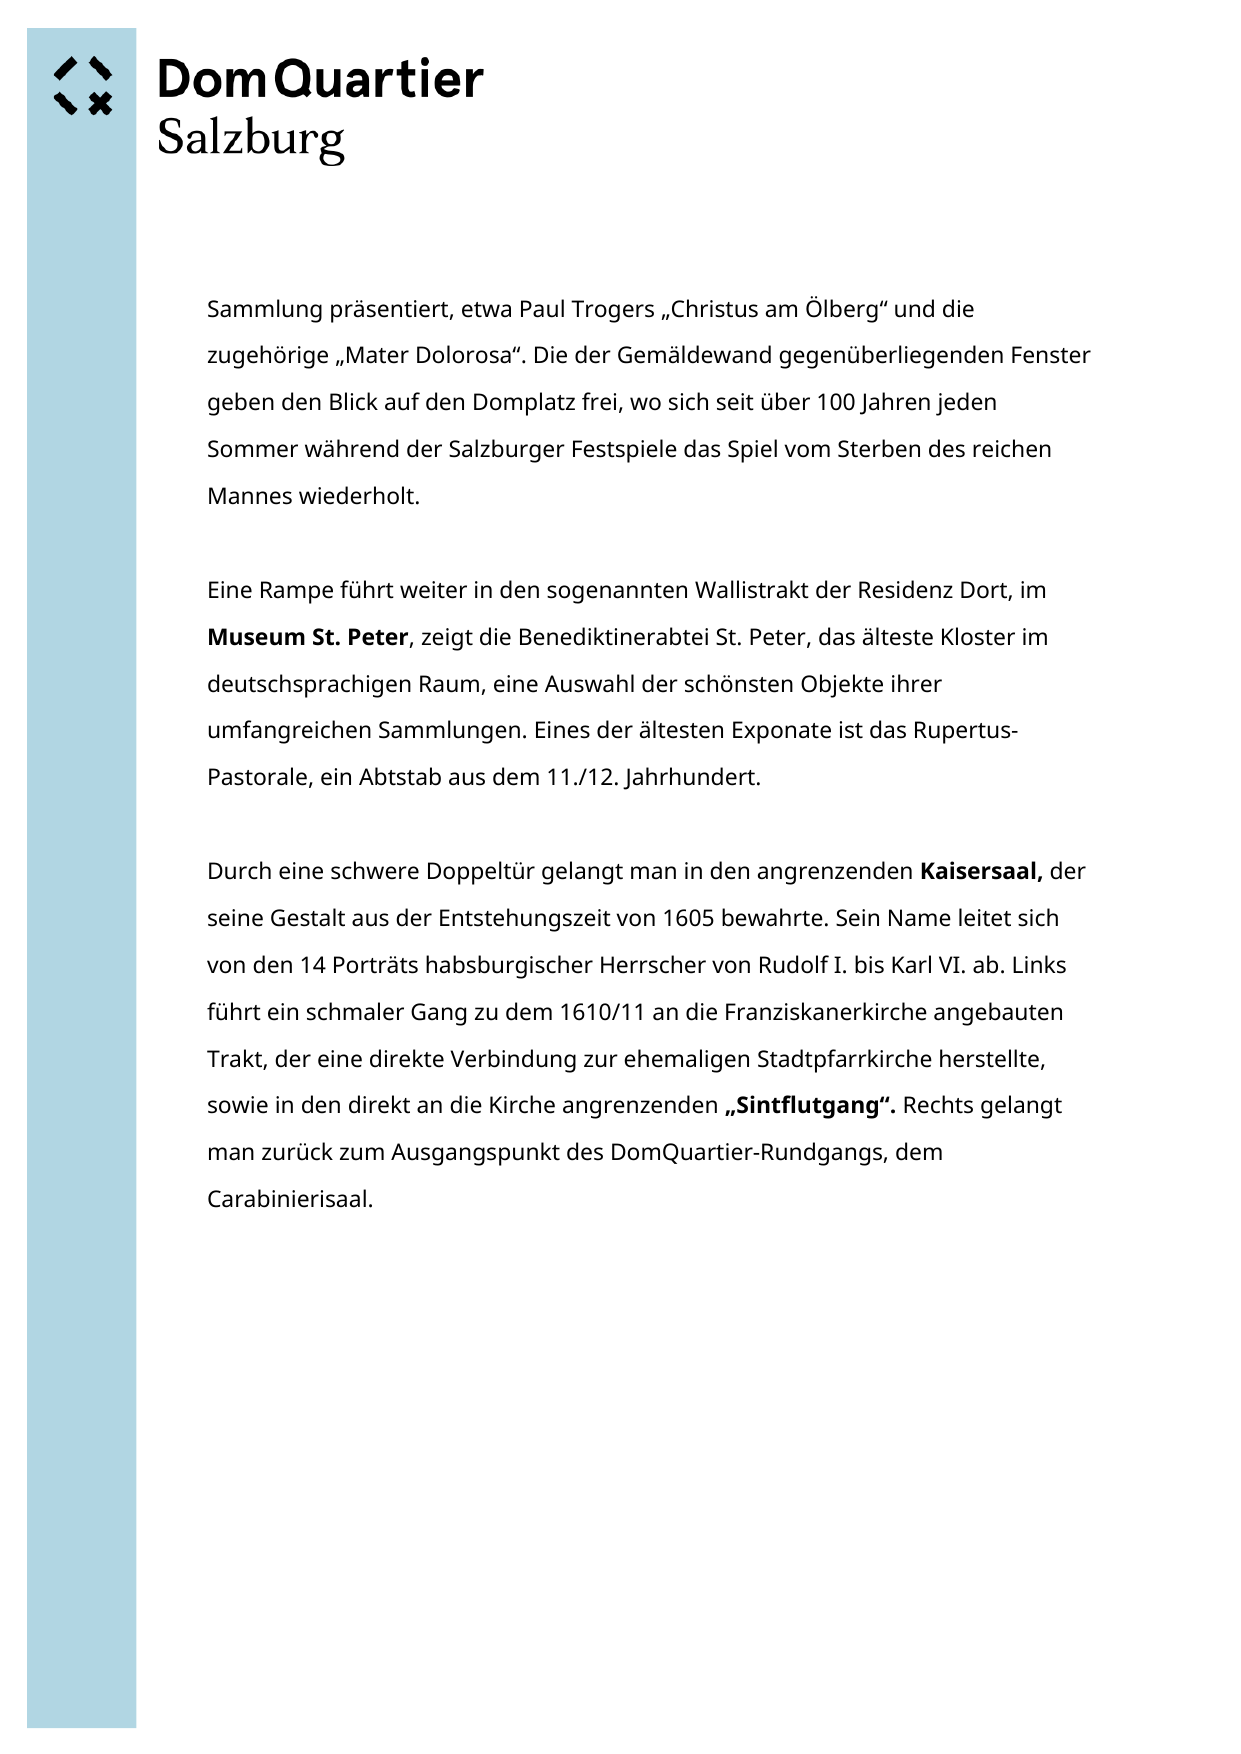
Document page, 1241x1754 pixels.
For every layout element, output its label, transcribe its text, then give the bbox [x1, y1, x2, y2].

text Eine Rampe führt weiter in den sogenannten Wallistrakt der Residenz Dort, im Museum St. Peter, zeigt die Benediktinerabtei St. Peter, das älteste Kloster im deutschsprachigen Raum, eine Auswahl der schönsten Objekte ihrer umfangreichen Sammlungen. Eines der ältesten Exponate ist das Rupertus-Pastorale, ein Abtstab aus dem 11./12. Jahrhundert. [207, 574, 1092, 792]
text Durch eine schwere Doppeltür gelangt man in den angrenzenden Kaisersaal, der seine Gestalt aus der Entstehungszeit von 1605 bewahrte. Sein Name leitet sich von den 14 Porträts habsburgischer Herrscher von Rudolf I. bis Karl VI. ab. Links führt ein schmaler Gang zu dem 1610/11 an die Franziskanerkirche angebauten Trakt, der eine direkte Verbindung zur ehemaligen Stadtpfarrkirche herstellte, sowie in den direkt an die Kirche angrenzenden „Sintflutgang“. Rechts gelangt man zurück zum Ausgangspunkt des DomQuartier-Rundgangs, dem Carabinierisaal. [207, 855, 1092, 1214]
picture [53, 56, 484, 166]
